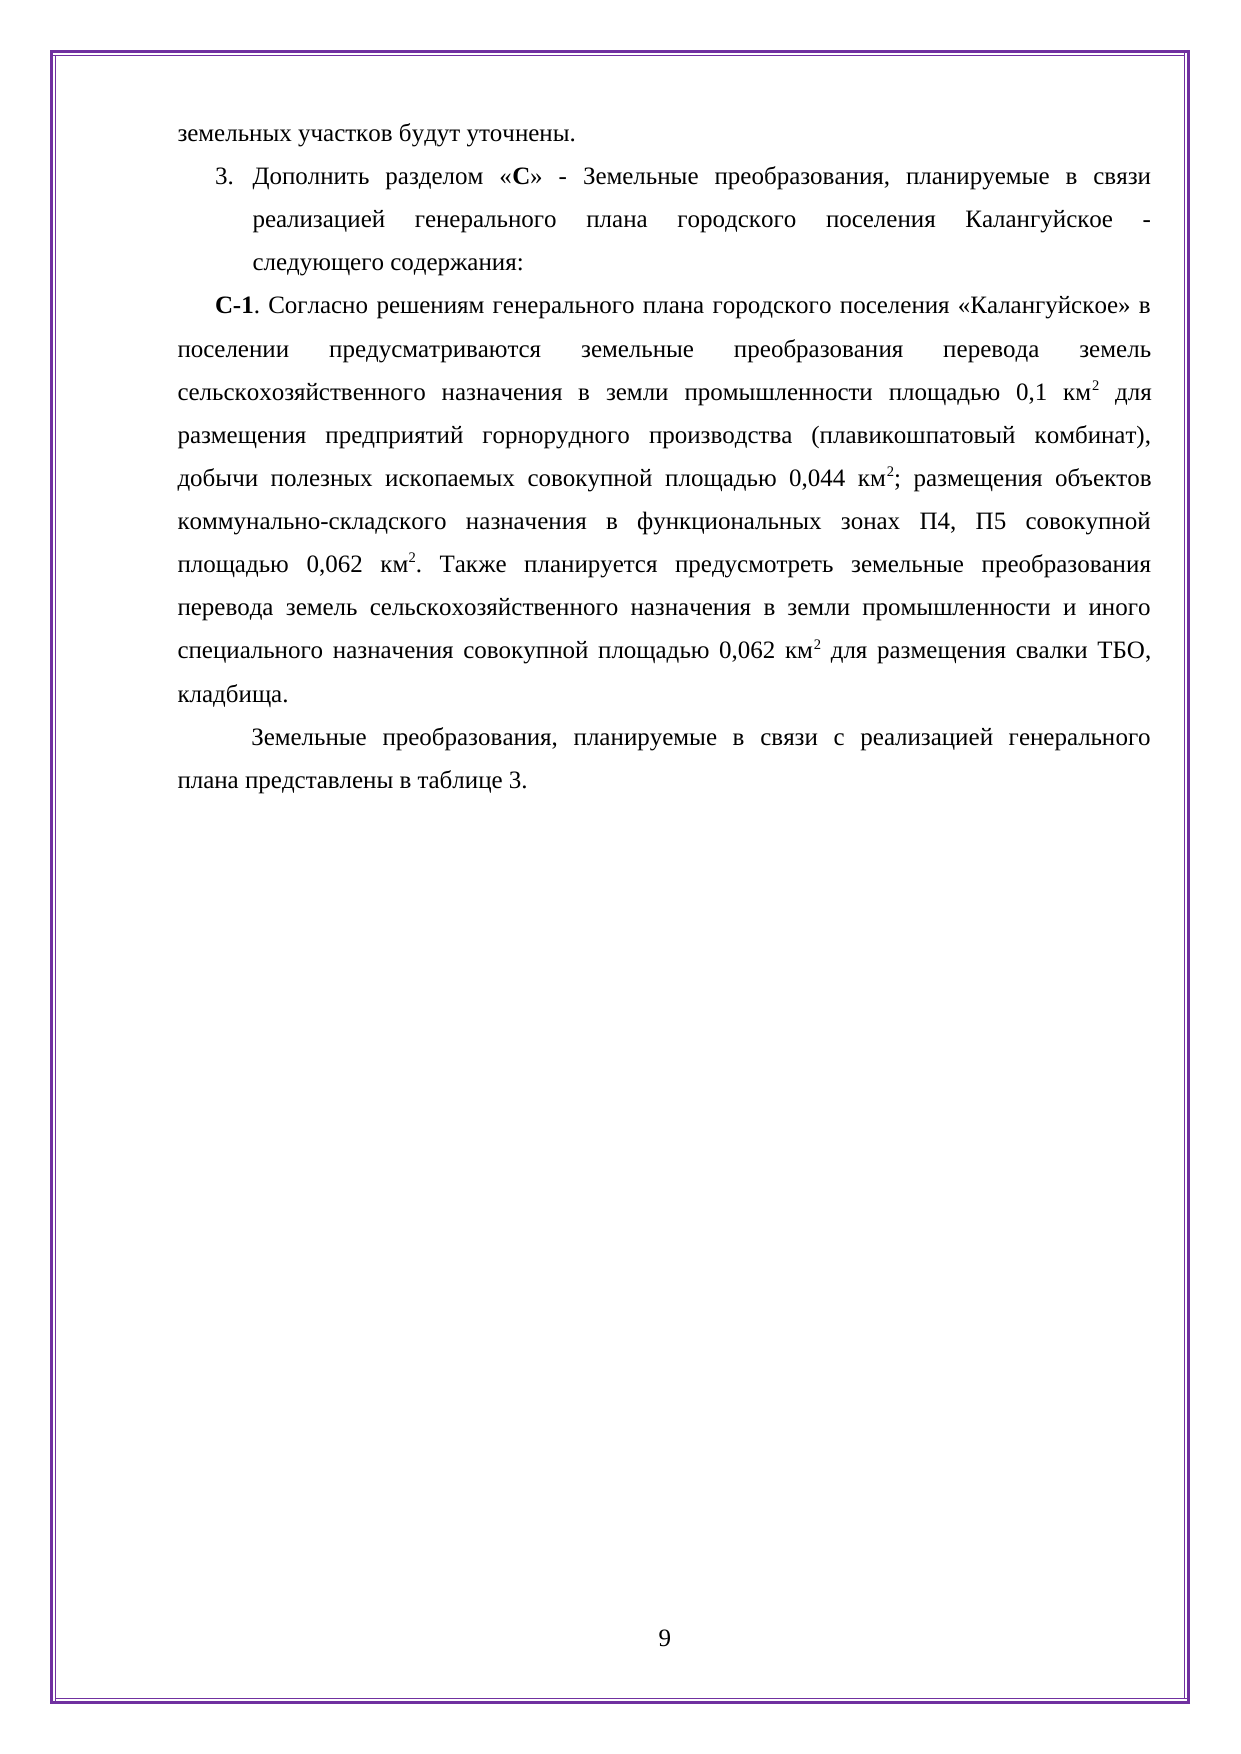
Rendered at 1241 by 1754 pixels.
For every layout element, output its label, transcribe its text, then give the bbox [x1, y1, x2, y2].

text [177, 118, 1152, 147]
list Дополнить разделом «С» - Земельные преобразования, планируемые в связи реализацией генерального плана городского поселения Калангуйское - следующего содержания: [215, 161, 1152, 276]
text Земельные преобразования, планируемые в связи с реализацией генерального плана представлены в таблице 3. [177, 722, 1152, 794]
text С-1. Согласно решениям генерального плана городского поселения «Калангуйское» в поселении предусматриваются земельные преобразования перевода земель сельскохозяйственного назначения в земли промышленности площадью 0,1 км2 для размещения предприятий горнорудного производства (плавикошпатовый комбинат), добычи полезных ископаемых совокупной площадью 0,044 км2; размещения объектов коммунально-складского назначения в функциональных зонах П4, П5 совокупной площадью 0,062 км2. Также планируется предусмотреть земельные преобразования перевода земель сельскохозяйственного назначения в земли промышленности и иного специального назначения совокупной площадью 0,062 км2 для размещения свалки ТБО, кладбища. [177, 291, 1152, 707]
